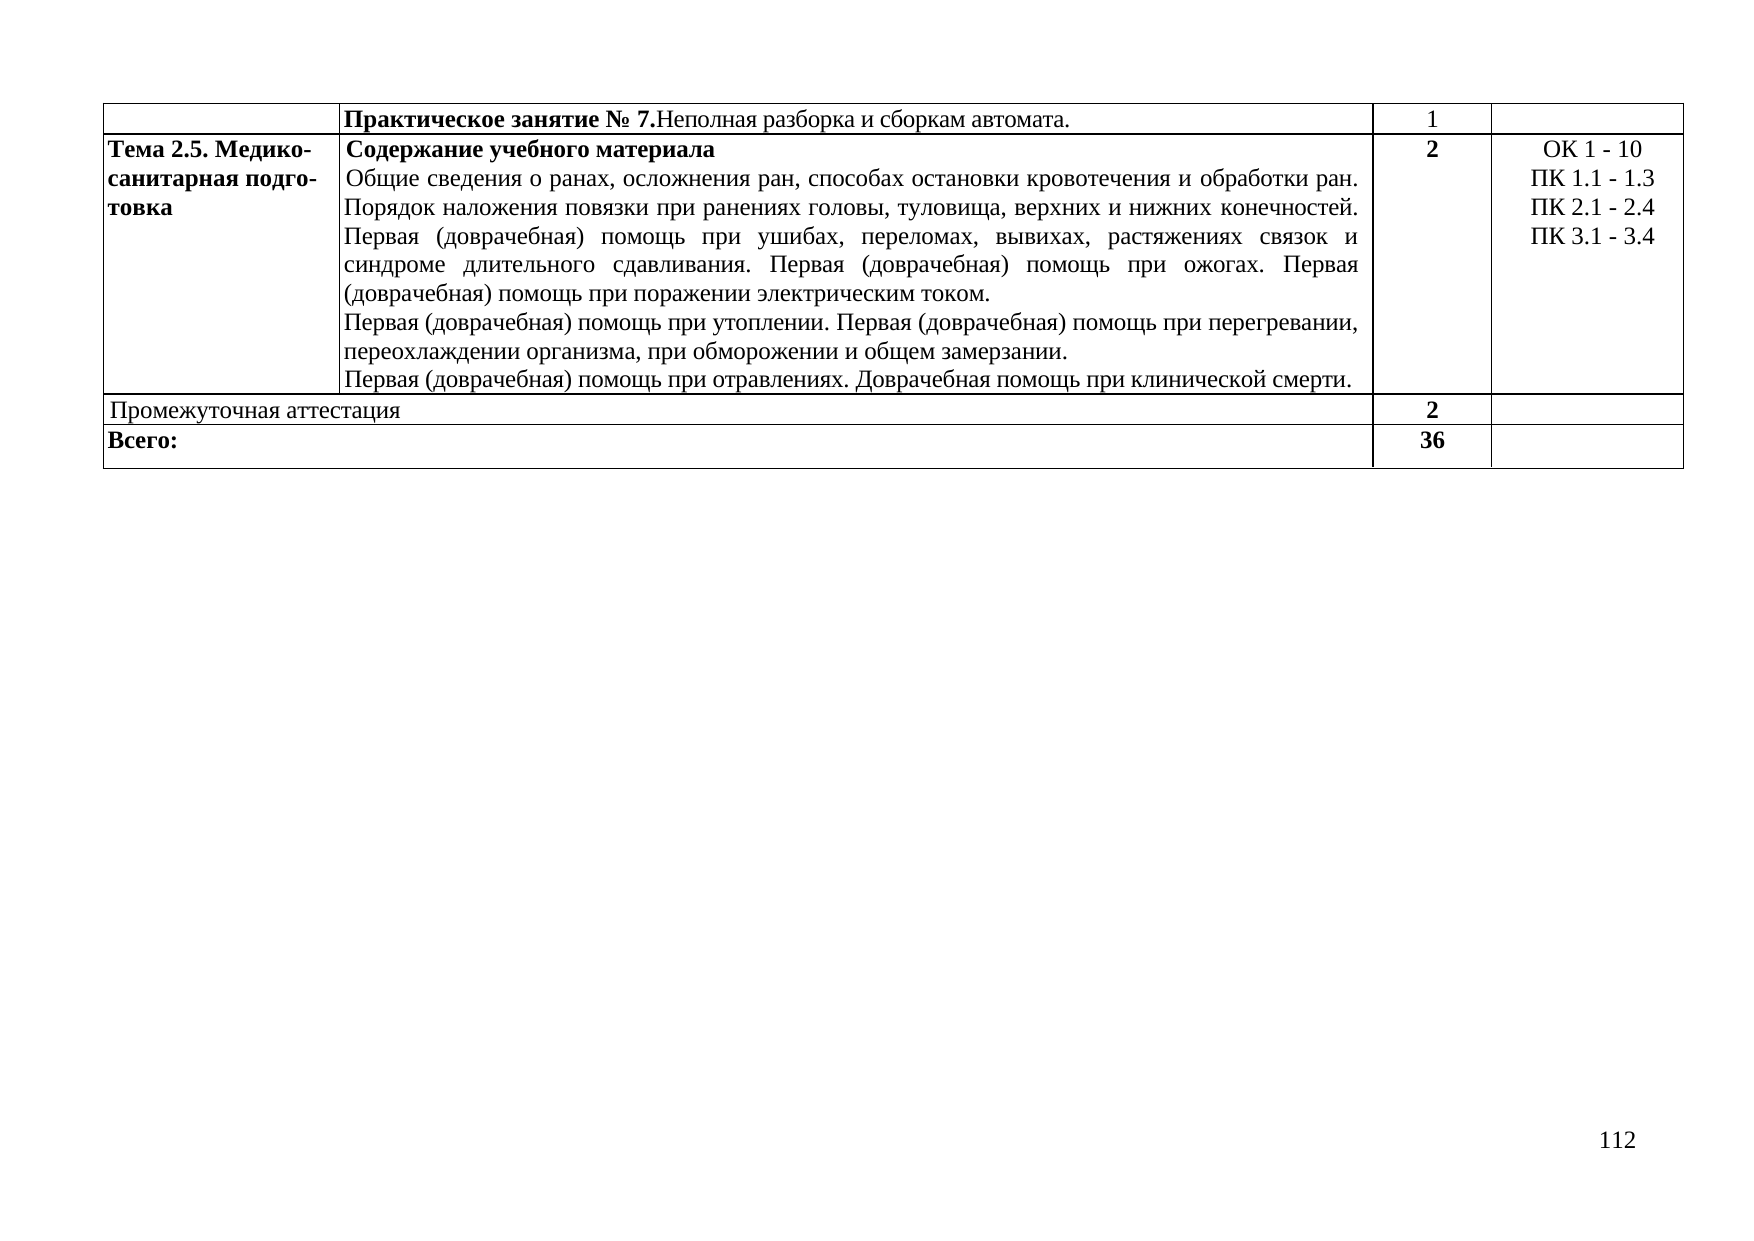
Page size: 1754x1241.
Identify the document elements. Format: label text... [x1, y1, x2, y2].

table_cell 2 [1374, 135, 1491, 393]
table_cell [1492, 425, 1683, 467]
table_cell 1 [1374, 104, 1491, 133]
table_cell Всего: [104, 425, 1372, 467]
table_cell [1492, 135, 1683, 393]
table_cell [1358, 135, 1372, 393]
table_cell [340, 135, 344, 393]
table_cell [1679, 395, 1683, 423]
table_cell 2 [1374, 395, 1491, 423]
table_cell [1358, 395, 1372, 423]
table_cell Тема 2.5. Медико-санитарная подготовка [104, 135, 339, 393]
table_cell 36 [1374, 425, 1491, 467]
table_cell [1492, 395, 1496, 423]
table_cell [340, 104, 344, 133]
